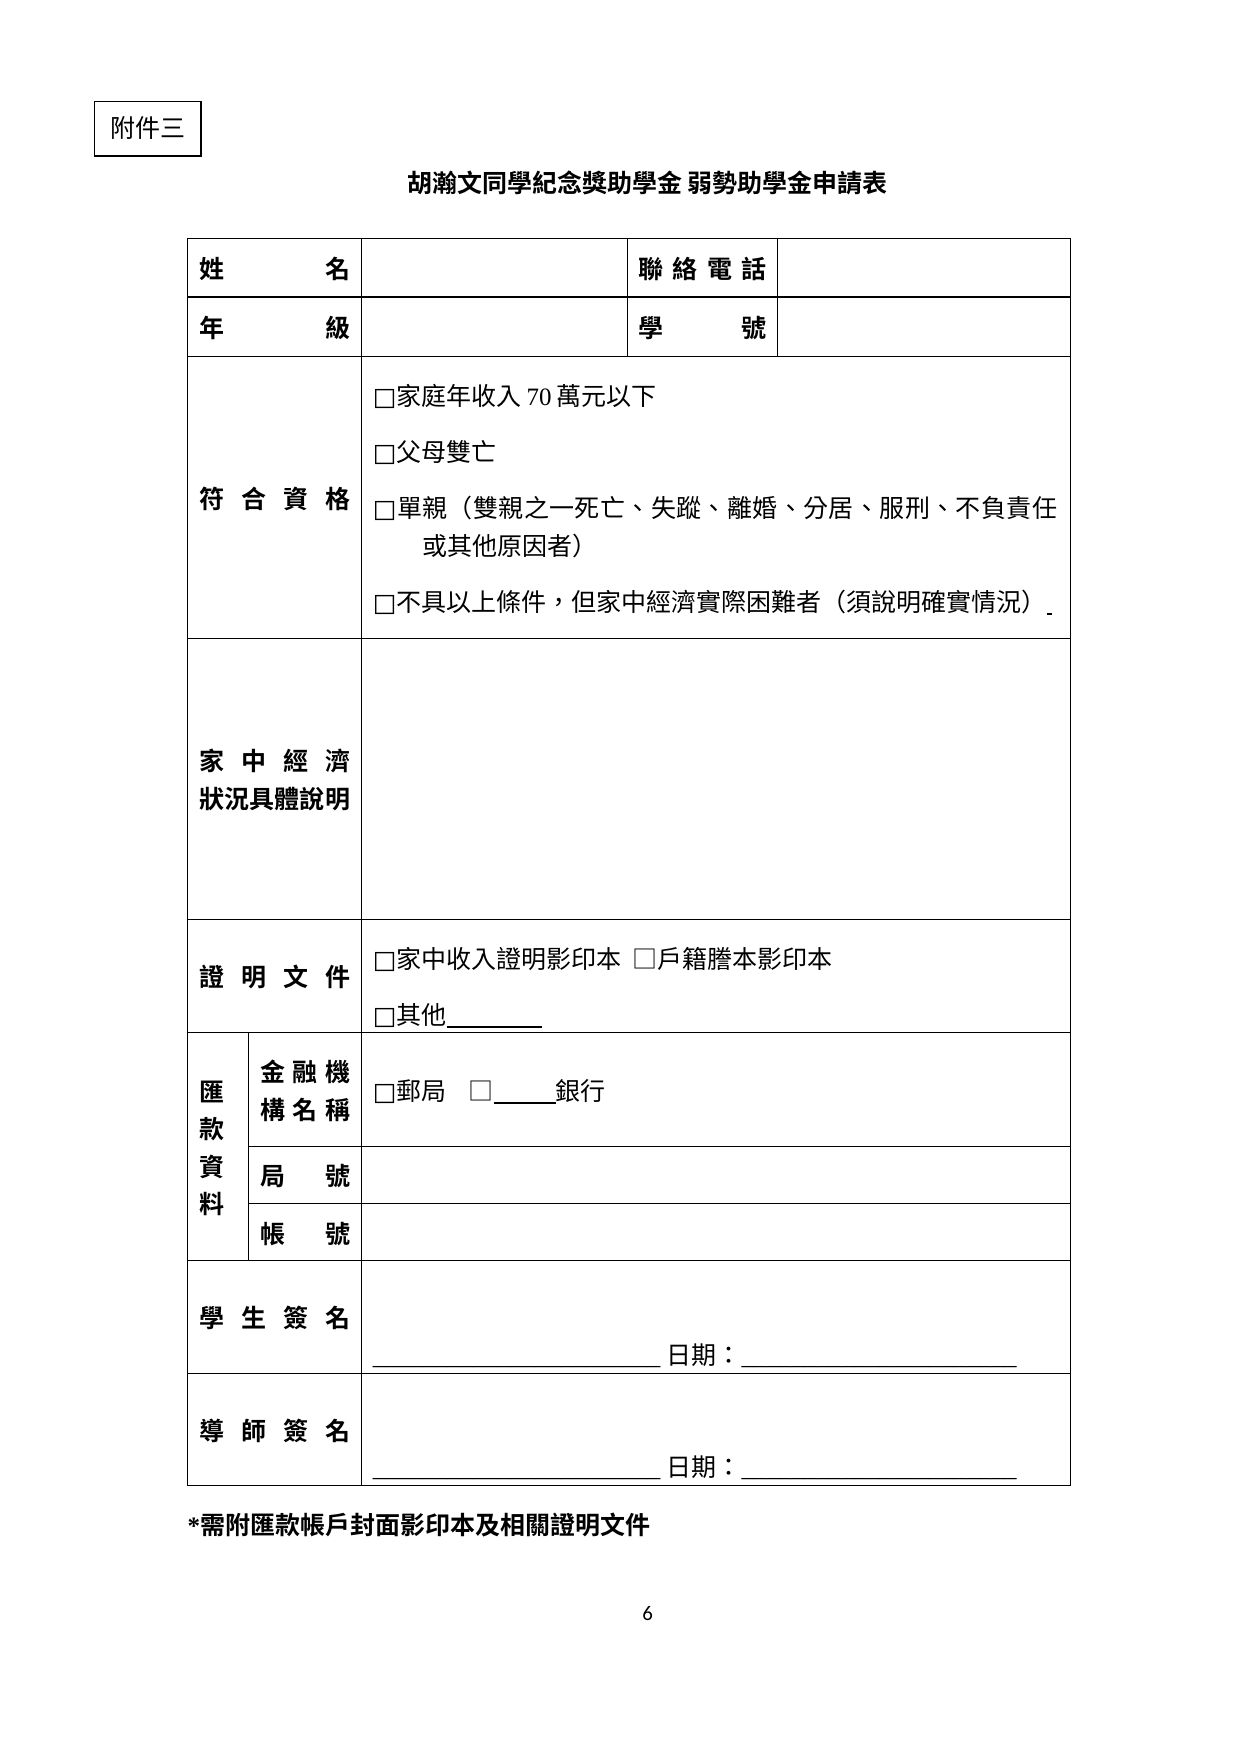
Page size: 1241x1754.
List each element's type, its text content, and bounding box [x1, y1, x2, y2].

table_cell 年 級 [188, 298, 361, 356]
table_cell 家中經濟 狀況具體說明 [188, 639, 361, 919]
table_cell □郵局 □ 銀行 [362, 1033, 1070, 1146]
table_cell 帳號 [249, 1204, 361, 1260]
table_cell [362, 1204, 1070, 1260]
table_cell [778, 298, 1070, 356]
table_cell 導師簽名 [188, 1374, 361, 1485]
table_cell □家庭年收入70萬元以下 □父母雙亡 □單親（雙親之一死亡、失蹤、離婚、分居、服刑、不負責任或其他原因者） □不具以上條件，但家中經濟實際困難者（須說明確實情況） [362, 357, 1070, 638]
table_cell 金融機構名稱 [249, 1033, 361, 1146]
table_cell _______________________ 日期：______________________ [362, 1261, 1070, 1373]
table_cell 學號 [628, 298, 777, 356]
table_cell [362, 639, 1070, 919]
table_cell _______________________ 日期：______________________ [362, 1374, 1070, 1485]
table_header 姓 名 [188, 239, 361, 296]
table_header [778, 239, 1070, 296]
text *需附匯款帳戶封面影印本及相關證明文件 [187, 1504, 1107, 1542]
table_cell 匯款資料 [188, 1033, 248, 1260]
table_cell [362, 1147, 1070, 1203]
table_header [362, 239, 627, 296]
table_cell 學生簽名 [188, 1261, 361, 1373]
table_header 聯絡電話 [628, 239, 777, 296]
table_cell [362, 298, 627, 356]
table_cell 證明文件 [188, 920, 361, 1032]
table_cell 符合資格 [188, 357, 361, 638]
table_cell 局號 [249, 1147, 361, 1203]
text 胡瀚文同學紀念獎助學金 弱勢助學金申請表 [187, 162, 1107, 200]
table_cell □家中收入證明影印本 □戶籍謄本影印本 □其他 [362, 920, 1070, 1032]
